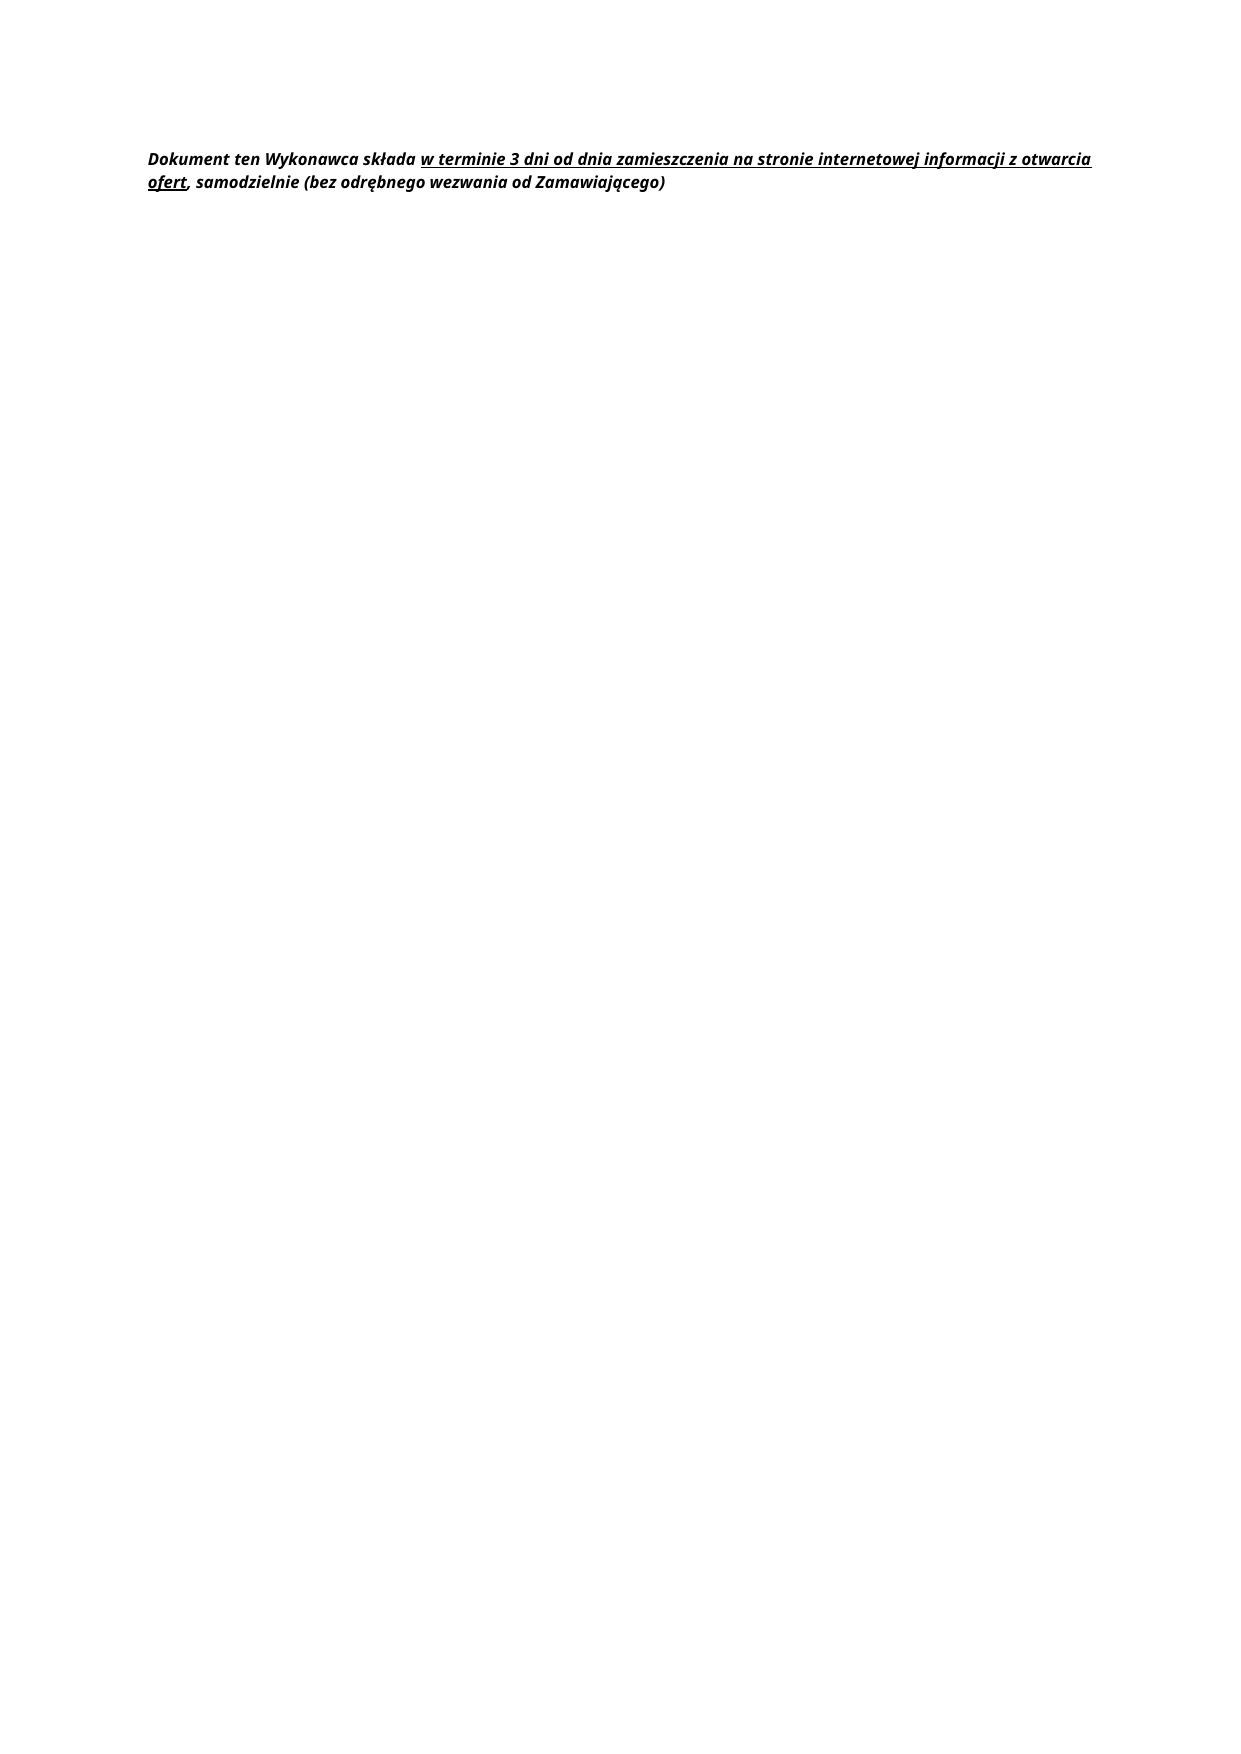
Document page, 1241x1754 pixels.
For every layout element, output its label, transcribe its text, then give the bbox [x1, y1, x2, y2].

text Dokument ten Wykonawca składa w terminie 3 dni od dnia zamieszczenia na stronie internetowej informacji z otwarcia ofert, samodzielnie (bez odrębnego wezwania od Zamawiającego) [148, 148, 1093, 193]
